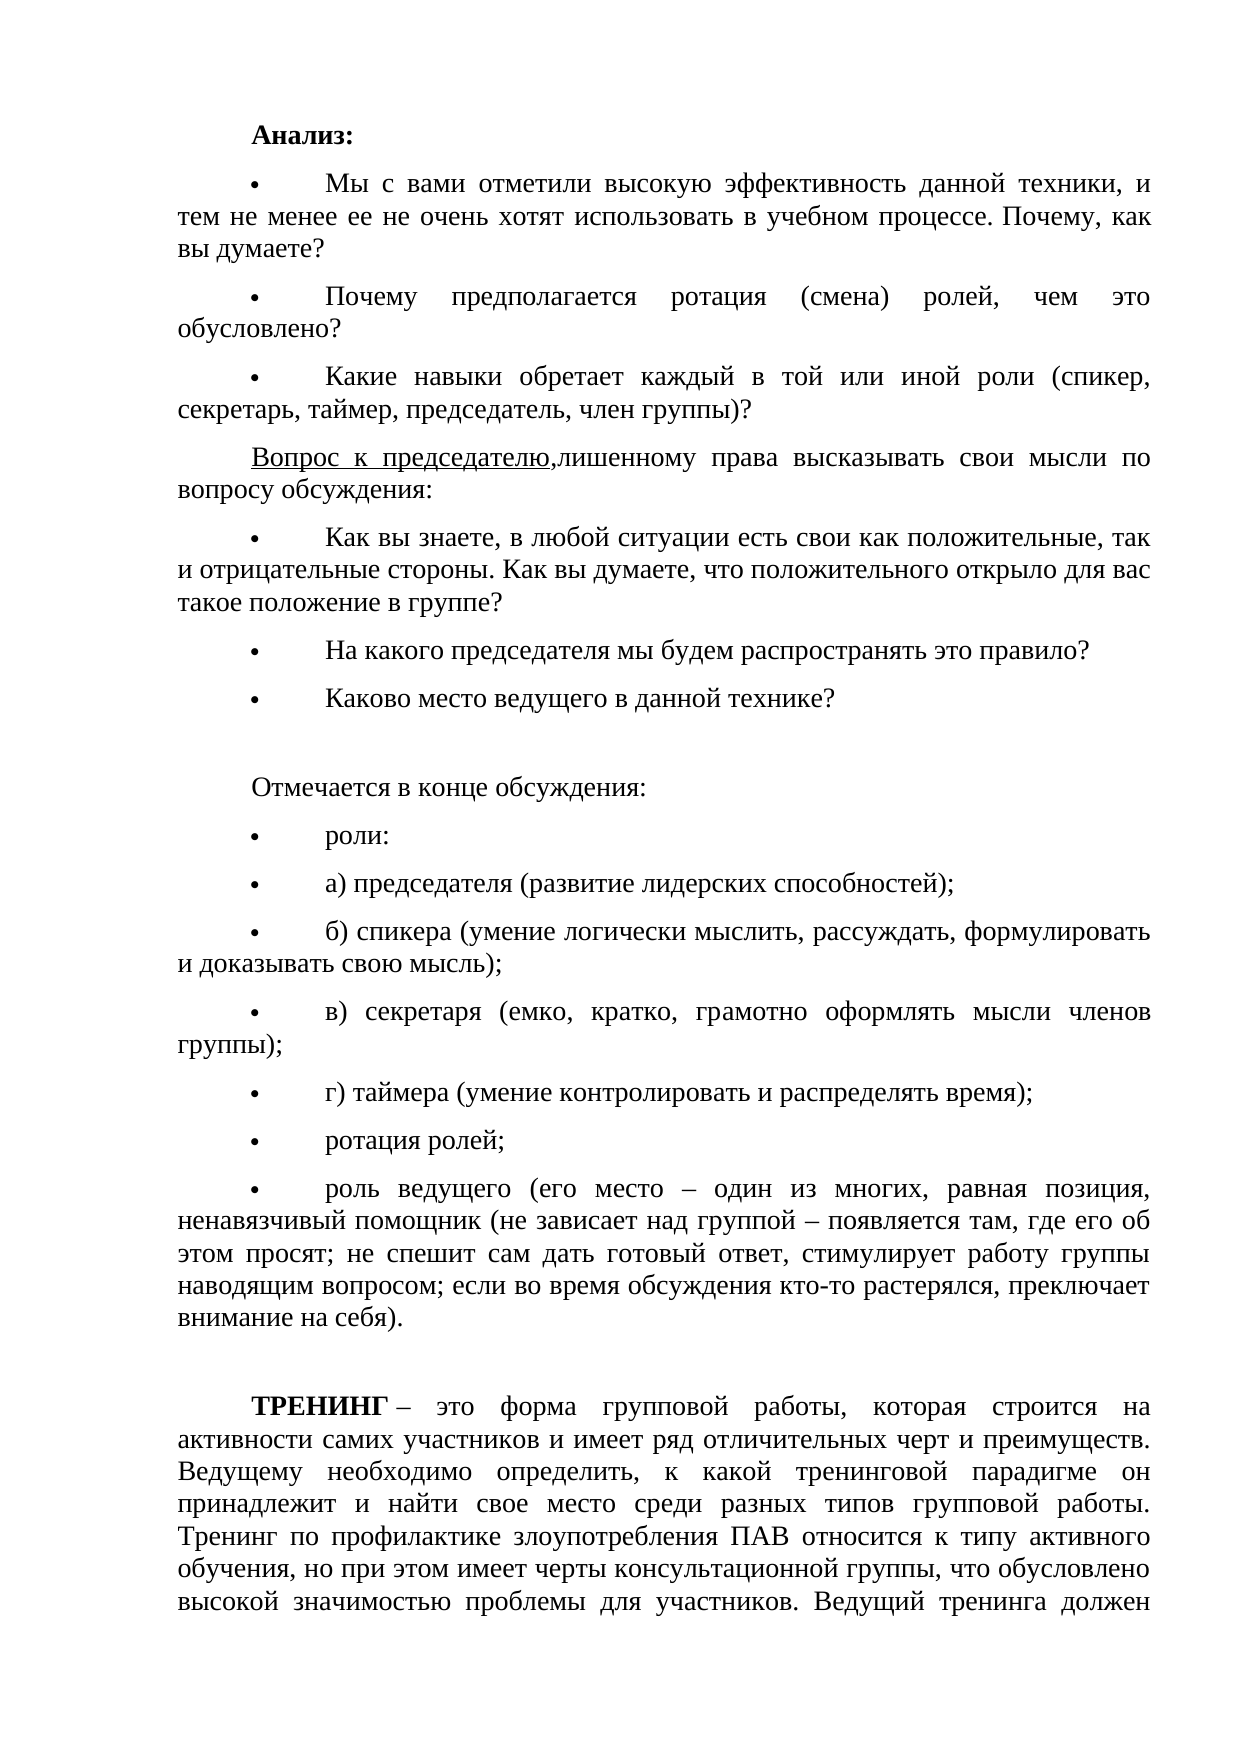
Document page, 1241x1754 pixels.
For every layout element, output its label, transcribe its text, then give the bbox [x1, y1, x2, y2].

text Отмечается в конце обсуждения: [177, 770, 1152, 802]
list Как вы знаете, в любой ситуации есть свои как положительные, так и отрицательные стороны. Как вы думаете, что положительного открыло для вас такое положение в группе? [177, 520, 1152, 617]
list ротация ролей; [177, 1123, 1152, 1155]
list роль ведущего (его место – один из многих, равная позиция, ненавязчивый помощник (не зависает над группой – появляется там, где его об этом просят; не спешит сам дать готовый ответ, стимулирует работу группы наводящим вопросом; если во время обсуждения кто-то растерялся, преключает внимание на себя). [177, 1171, 1152, 1333]
list б) спикера (умение логически мыслить, рассуждать, формулировать и доказывать свою мысль); [177, 914, 1152, 979]
list Мы с вами отметили высокую эффективность данной техники, и тем не менее ее не очень хотят использовать в учебном процессе. Почему, как вы думаете? [177, 166, 1152, 263]
list Каково место ведущего в данной технике? [177, 681, 1152, 713]
list в) секретаря (емко, кратко, грамотно оформлять мысли членов группы); [177, 994, 1152, 1059]
text Вопрос к председателю,лишенному права высказывать свои мысли по вопросу обсуждения: [177, 440, 1152, 504]
list Какие навыки обретает каждый в той или иной роли (спикер, секретарь, таймер, председатель, член группы)? [177, 359, 1152, 424]
list роли: [177, 818, 1152, 850]
list а) председателя (развитие лидерских способностей); [177, 866, 1152, 898]
list г) таймера (умение контролировать и распределять время); [177, 1075, 1152, 1107]
list На какого председателя мы будем распространять это правило? [177, 633, 1152, 665]
list Почему предполагается ротация (смена) ролей, чем это обусловлено? [177, 279, 1152, 344]
text Анализ: [177, 118, 1152, 151]
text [177, 1389, 1152, 1616]
